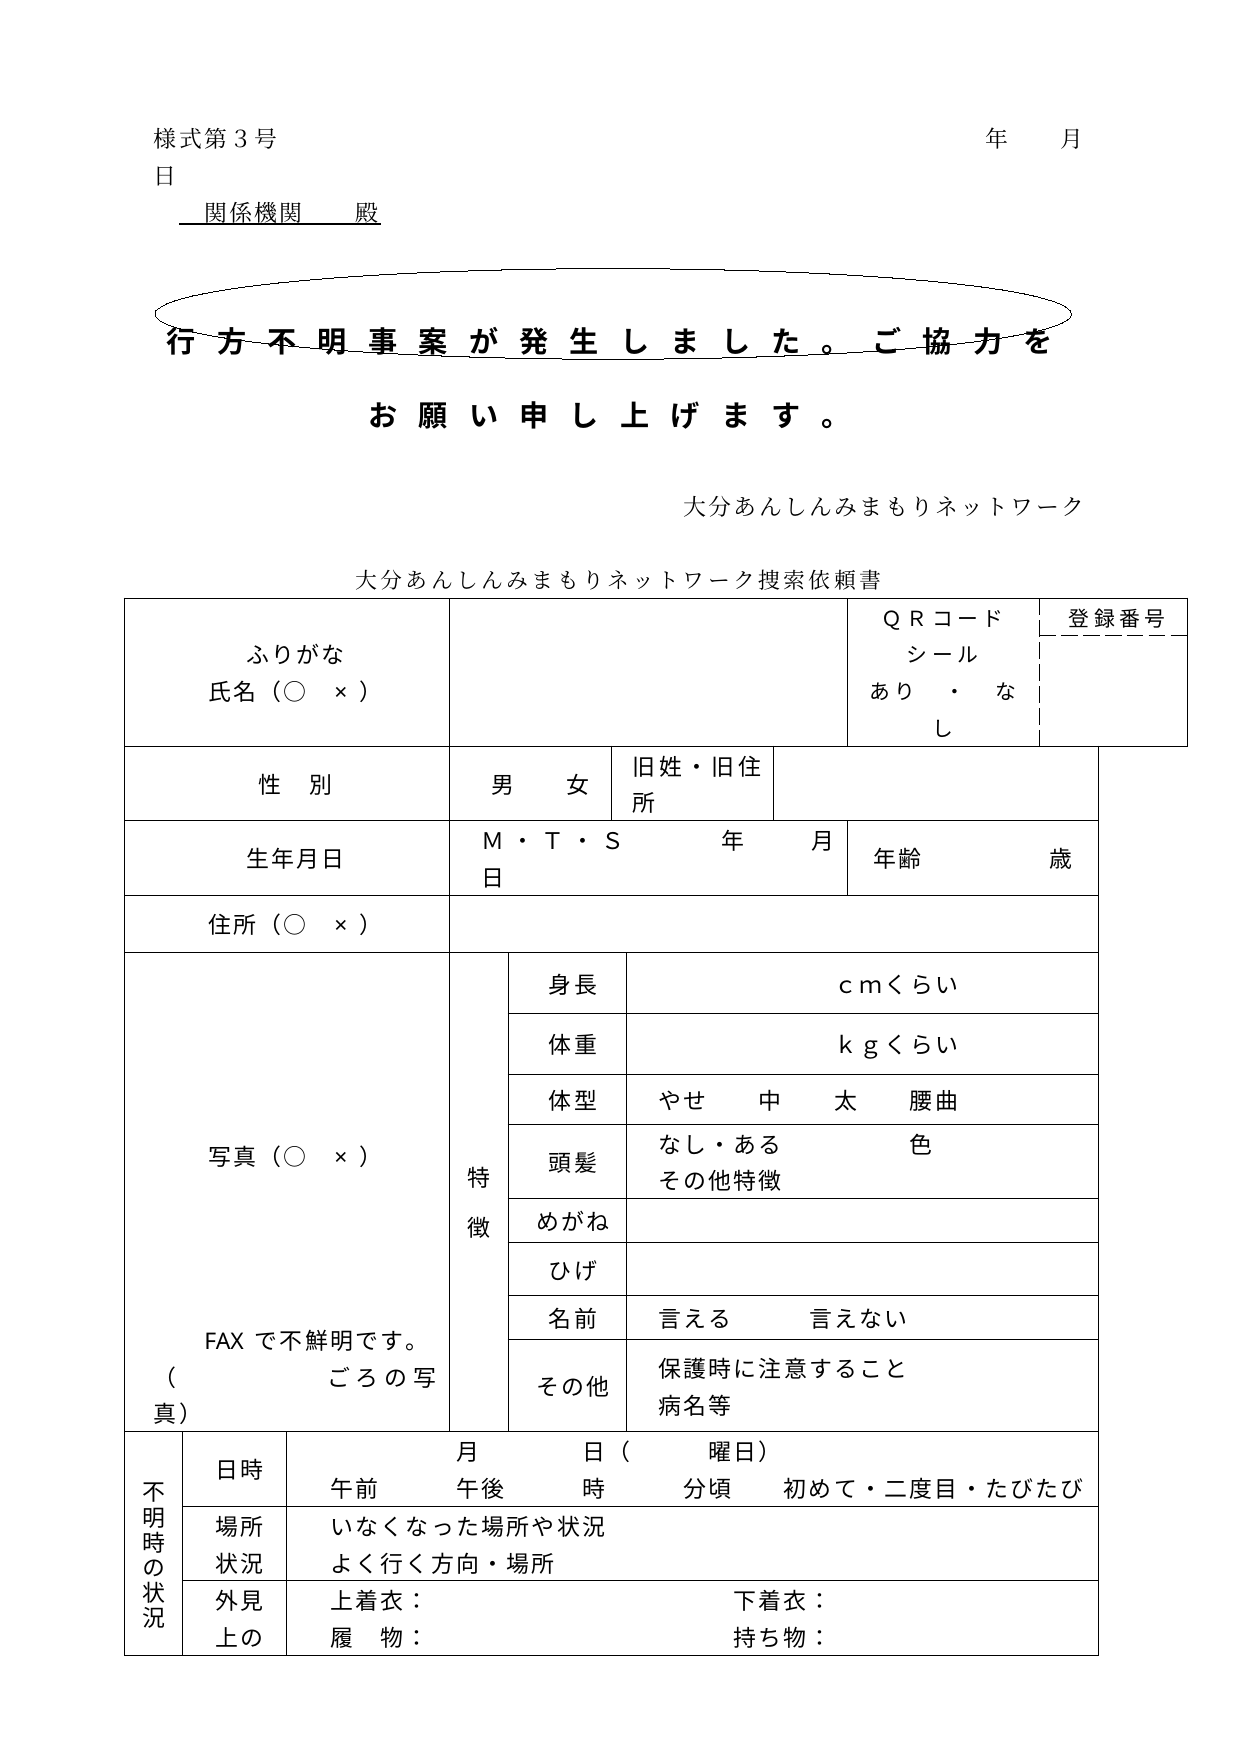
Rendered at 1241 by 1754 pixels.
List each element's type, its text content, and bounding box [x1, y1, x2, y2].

table_cell 名前 [509, 1296, 626, 1339]
table_cell その他 [509, 1340, 626, 1431]
table_cell やせ 中 太 腰曲 [627, 1075, 1098, 1124]
table_cell 住所（○ ×） [125, 896, 449, 952]
table_cell 言える 言えない [627, 1296, 1098, 1339]
table_cell 体型 [509, 1075, 626, 1124]
table_cell 性 別 [125, 747, 449, 820]
table_cell めがね [509, 1199, 626, 1242]
table_cell 写真（○ ×） FAXで不鮮明です。 （ ごろの写真） [125, 953, 449, 1431]
text 行方不明事案が発生しました。ご協力をお願い申し上げます。 [154, 303, 1086, 450]
table_cell 年齢 歳 [848, 821, 1098, 895]
table_cell 男 女 [450, 747, 611, 820]
table_cell [450, 896, 1098, 952]
table_cell 体重 [509, 1014, 626, 1074]
table_cell [627, 1199, 1098, 1242]
table_cell 外見上の特徴 [183, 1581, 286, 1655]
table_cell 場所 状況 [183, 1507, 286, 1580]
table_header [450, 599, 847, 746]
table_cell 保護時に注意すること 病名等 [627, 1340, 1098, 1431]
text 関係機関 殿 [154, 193, 1086, 230]
table_cell 生年月日 [125, 821, 449, 895]
table_cell 身長 [509, 953, 626, 1013]
table_cell ひげ [509, 1243, 626, 1295]
text 大分あんしんみまもりネットワーク捜索依頼書 [154, 561, 1086, 597]
table_cell ｃｍくらい [627, 953, 1098, 1013]
table_cell [774, 747, 1098, 820]
table_cell 月 日（ 曜日） 午前 午後 時 分頃 初めて・二度目・たびたび [287, 1432, 1098, 1506]
table_cell 特 徴 [450, 953, 508, 1431]
table_cell 旧姓・旧住所 [612, 747, 773, 820]
table_cell [627, 1243, 1098, 1295]
table_cell 不明時の状況 [125, 1432, 182, 1655]
table_cell Ｍ・Ｔ・Ｓ 年 月 日 [450, 821, 847, 895]
table_header ふりがな 氏名（○ ×） [125, 599, 449, 746]
text 様式第３号 年 月 日 [154, 119, 1086, 193]
table_cell いなくなった場所や状況 よく行く方向・場所 [287, 1507, 1098, 1580]
table_cell 日時 [183, 1432, 286, 1506]
table_header ＱＲコードシール あり ・ なし [848, 599, 1040, 746]
table_cell なし・ある 色 その他特徴 [627, 1125, 1098, 1198]
table_cell [1040, 635, 1187, 746]
table_header 登録番号 [1040, 599, 1187, 635]
table_cell ｋｇくらい [627, 1014, 1098, 1074]
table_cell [287, 1581, 1098, 1655]
table_cell 頭髪 [509, 1125, 626, 1198]
text 大分あんしんみまもりネットワーク [154, 487, 1086, 524]
